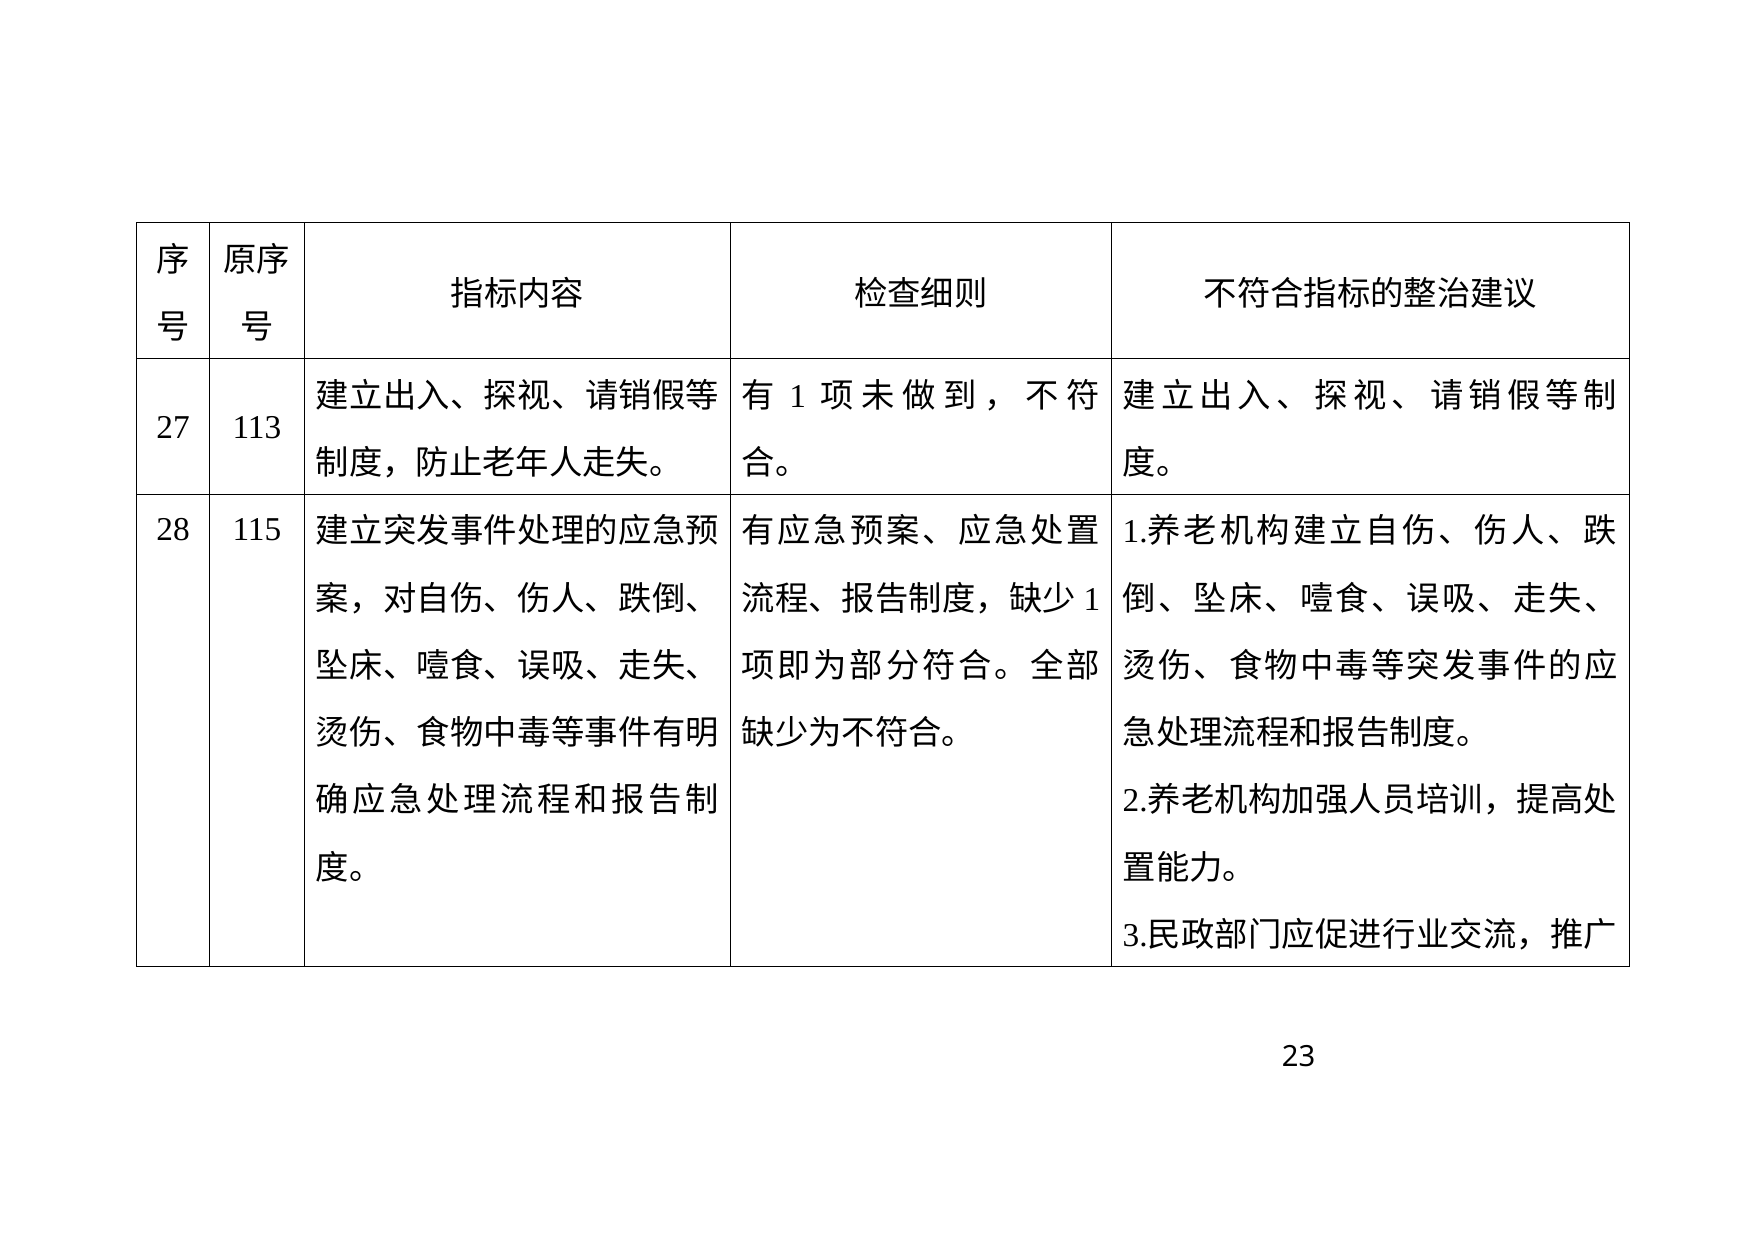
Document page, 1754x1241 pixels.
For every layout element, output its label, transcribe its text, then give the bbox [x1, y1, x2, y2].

table_header 不符合指标的整治建议 [1112, 223, 1629, 358]
table_cell 建立出入、探视、请销假等制度。 [1112, 359, 1629, 493]
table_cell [1112, 495, 1629, 966]
table_cell 建立出入、探视、请销假等制度，防止老年人走失。 [305, 359, 730, 493]
table_header 序号 [137, 223, 209, 358]
table_cell 有1项未做到，不符合。 [731, 359, 1111, 493]
table_cell 有应急预案、应急处置流程、报告制度，缺少1项即为部分符合。全部缺少为不符合。 [731, 495, 1111, 966]
table_header 原序号 [210, 223, 304, 358]
table_cell 28 [137, 495, 209, 966]
table_header 检查细则 [731, 223, 1111, 358]
table_cell 27 [137, 359, 209, 493]
table_cell 113 [210, 359, 304, 493]
table_header 指标内容 [305, 223, 730, 358]
table_cell 115 [210, 495, 304, 966]
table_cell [305, 495, 730, 966]
